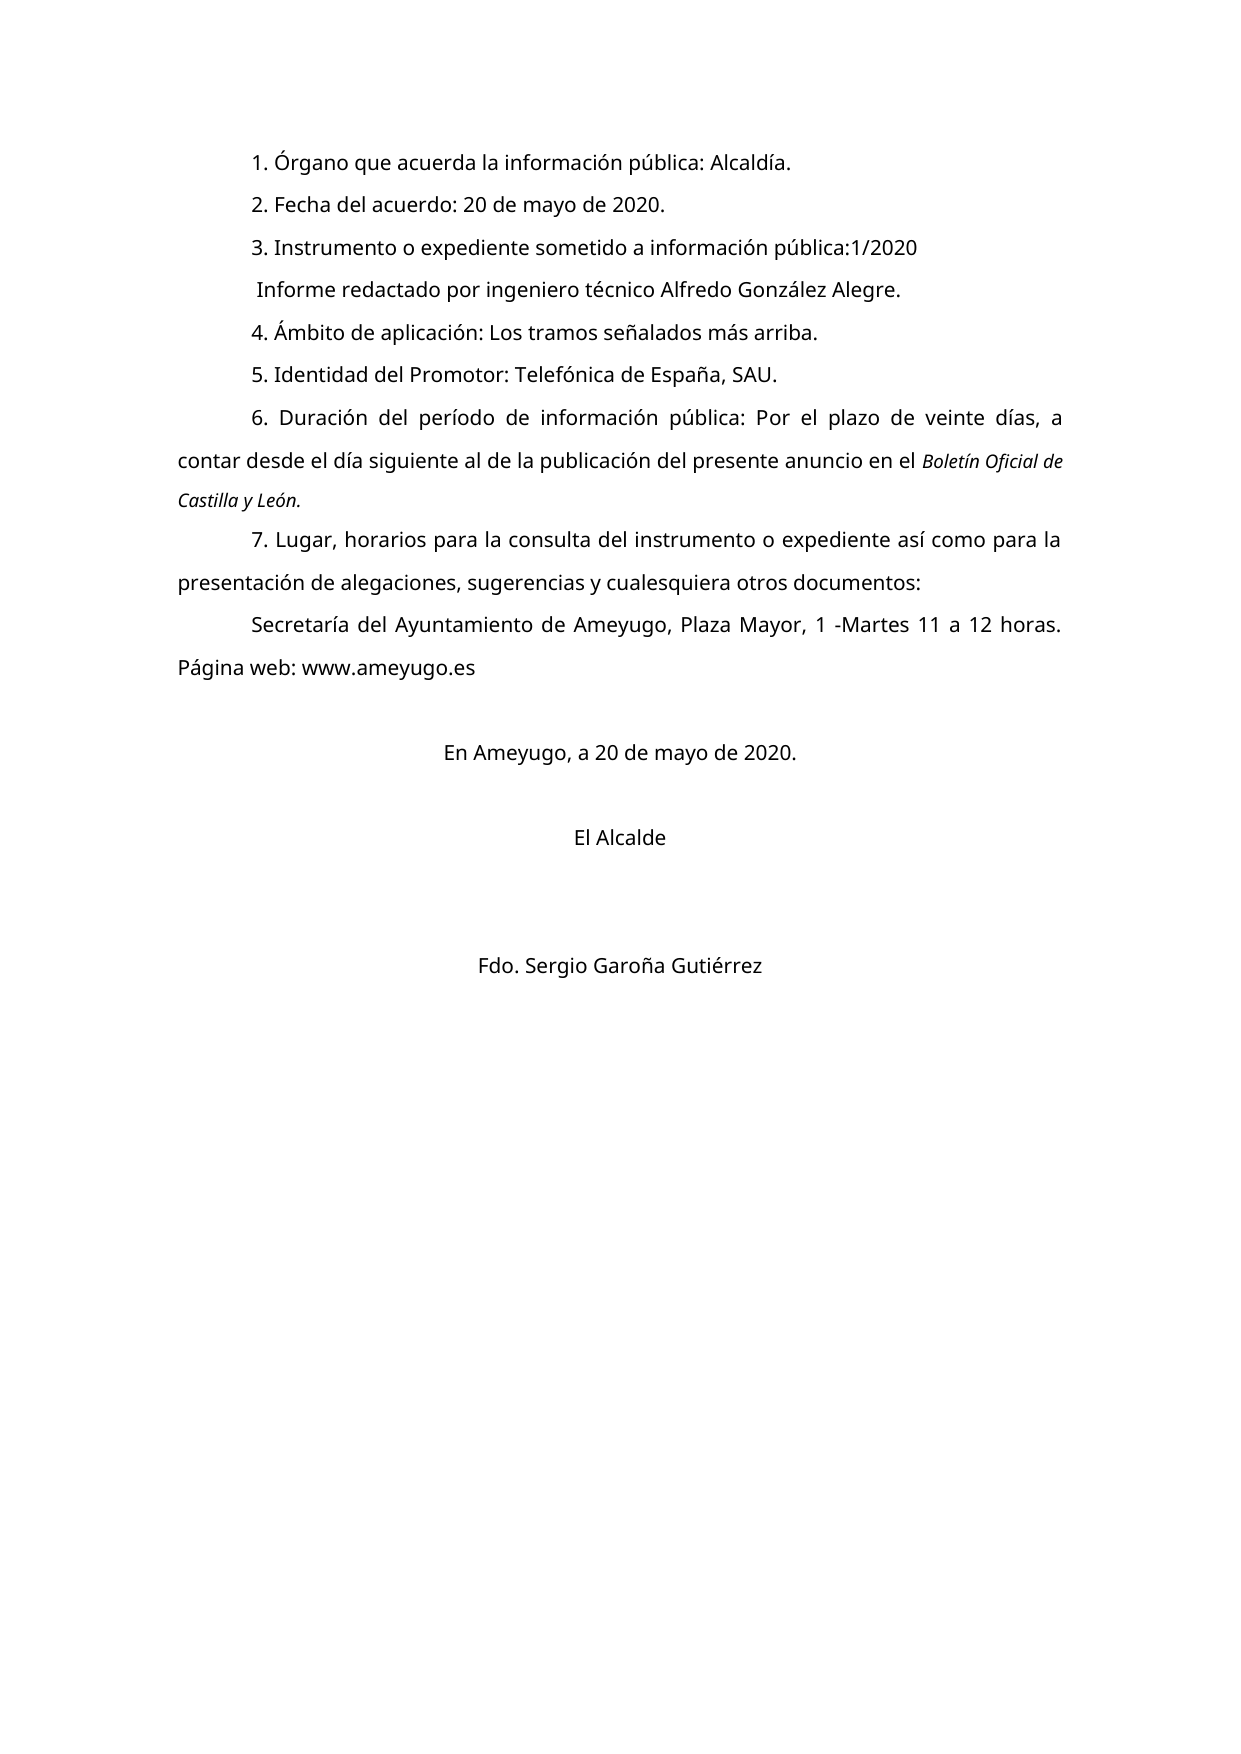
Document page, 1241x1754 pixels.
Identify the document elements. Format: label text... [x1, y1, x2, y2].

text 4. Ámbito de aplicación: Los tramos señalados más arriba. [177, 318, 1063, 346]
text 6. Duración del período de información pública: Por el plazo de veinte días, a contar desde el día siguiente al de la publicación del presente anuncio en el Boletín Oficial de Castilla y León. [177, 403, 1063, 512]
text 1. Órgano que acuerda la información pública: Alcaldía. [177, 148, 1063, 176]
text 2. Fecha del acuerdo: 20 de mayo de 2020. [177, 190, 1063, 219]
text 3. Instrumento o expediente sometido a información pública:1/2020 [177, 233, 1063, 261]
text 5. Identidad del Promotor: Telefónica de España, SAU. [177, 361, 1063, 389]
text Fdo. Sergio Garoña Gutiérrez [177, 951, 1063, 980]
text 7. Lugar, horarios para la consulta del instrumento o expediente así como para la presentación de alegaciones, sugerencias y cualesquiera otros documentos: [177, 525, 1063, 596]
text En Ameyugo, a 20 de mayo de 2020. [177, 738, 1063, 767]
text Secretaría del Ayuntamiento de Ameyugo, Plaza Mayor, 1 -Martes 11 a 12 horas. Página web: www.ameyugo.es [177, 610, 1063, 681]
text Informe redactado por ingeniero técnico Alfredo González Alegre. [177, 275, 1063, 304]
text El Alcalde [177, 823, 1063, 852]
